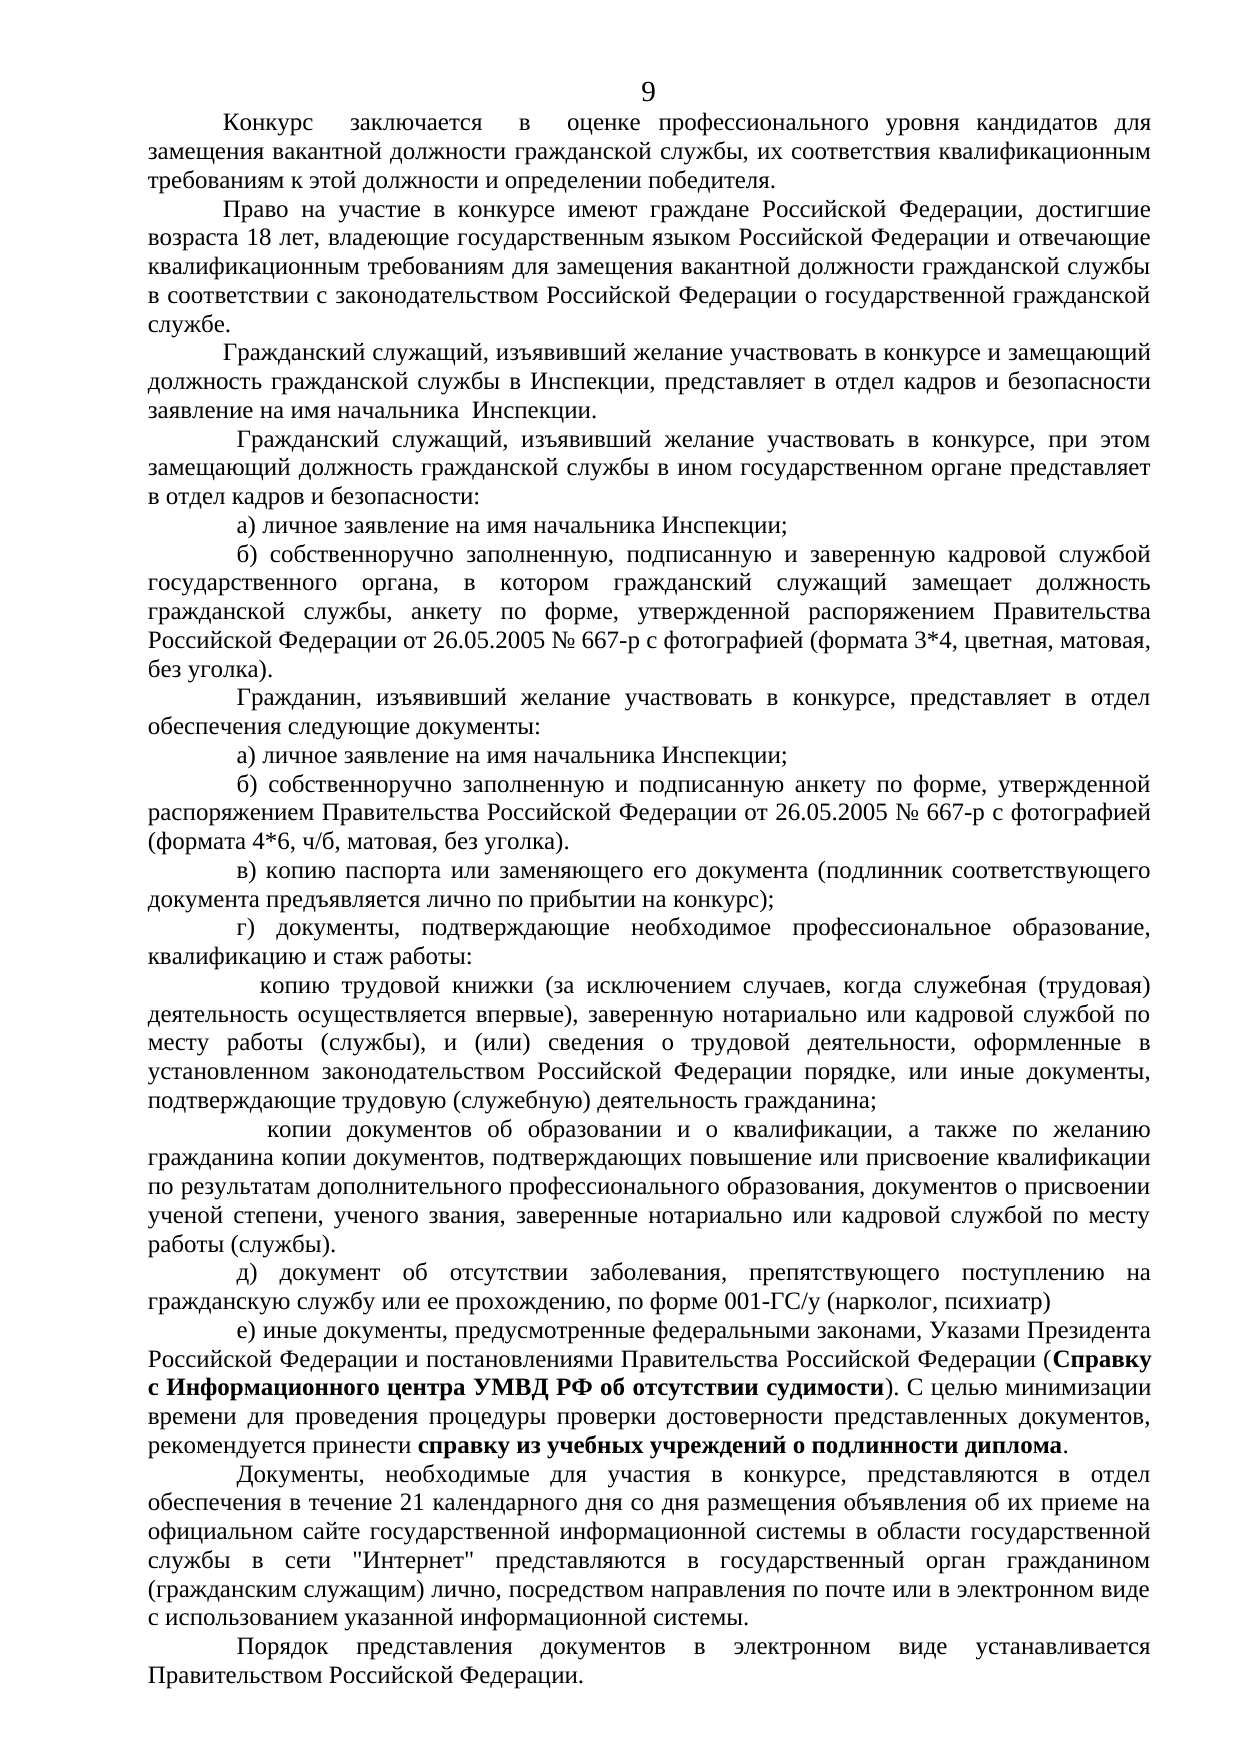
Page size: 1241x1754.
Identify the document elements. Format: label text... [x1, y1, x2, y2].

text б) собственноручно заполненную и подписанную анкету по форме, утвержденной распоряжением Правительства Российской Федерации от 26.05.2005 № 667-р с фотографией (формата 4*6, ч/б, матовая, без уголка). [148, 769, 1152, 855]
text Порядок представления документов в электронном виде устанавливается Правительством Российской Федерации. [148, 1631, 1152, 1689]
text копию трудовой книжки (за исключением случаев, когда служебная (трудовая) деятельность осуществляется впервые), заверенную нотариально или кадровой службой по месту работы (службы), и (или) сведения о трудовой деятельности, оформленные в установленном законодательством Российской Федерации порядке, или иные документы, подтверждающие трудовую (служебную) деятельность гражданина; [148, 970, 1152, 1114]
text Гражданский служащий, изъявивший желание участвовать в конкурсе и замещающий должность гражданской службы в Инспекции, представляет в отдел кадров и безопасности заявление на имя начальника Инспекции. [148, 337, 1152, 424]
text а) личное заявление на имя начальника Инспекции; [148, 510, 1152, 539]
text в) копию паспорта или заменяющего его документа (подлинник соответствующего документа предъявляется лично по прибытии на конкурс); [148, 855, 1152, 912]
text г) документы, подтверждающие необходимое профессиональное образование, квалификацию и стаж работы: [148, 912, 1152, 970]
text е) иные документы, предусмотренные федеральными законами, Указами Президента Российской Федерации и постановлениями Правительства Российской Федерации (Справку с Информационного центра УМВД РФ об отсутствии судимости). С целью минимизации времени для проведения процедуры проверки достоверности представленных документов, рекомендуется принести справку из учебных учреждений о подлинности диплома. [148, 1315, 1152, 1459]
text д) документ об отсутствии заболевания, препятствующего поступлению на гражданскую службу или ее прохождению, по форме 001-ГС/у (нарколог, психиатр) [148, 1257, 1152, 1315]
text а) личное заявление на имя начальника Инспекции; [148, 740, 1152, 769]
text копии документов об образовании и о квалификации, а также по желанию гражданина копии документов, подтверждающих повышение или присвоение квалификации по результатам дополнительного профессионального образования, документов о присвоении ученой степени, ученого звания, заверенные нотариально или кадровой службой по месту работы (службы). [148, 1114, 1152, 1257]
text Право на участие в конкурсе имеют граждане Российской Федерации, достигшие возраста 18 лет, владеющие государственным языком Российской Федерации и отвечающие квалификационным требованиям для замещения вакантной должности гражданской службы в соответствии с законодательством Российской Федерации о государственной гражданской службе. [148, 194, 1152, 337]
text б) собственноручно заполненную, подписанную и заверенную кадровой службой государственного органа, в котором гражданский служащий замещает должность гражданской службы, анкету по форме, утвержденной распоряжением Правительства Российской Федерации от 26.05.2005 № 667-р с фотографией (формата 3*4, цветная, матовая, без уголка). [148, 539, 1152, 682]
text Гражданский служащий, изъявивший желание участвовать в конкурсе, при этом замещающий должность гражданской службы в ином государственном органе представляет в отдел кадров и безопасности: [148, 424, 1152, 510]
text Документы, необходимые для участия в конкурсе, представляются в отдел обеспечения в течение 21 календарного дня со дня размещения объявления об их приеме на официальном сайте государственной информационной системы в области государственной службы в сети "Интернет" представляются в государственный орган гражданином (гражданским служащим) лично, посредством направления по почте или в электронном виде с использованием указанной информационной системы. [148, 1459, 1152, 1631]
text Гражданин, изъявивший желание участвовать в конкурсе, представляет в отдел обеспечения следующие документы: [148, 682, 1152, 740]
text Конкурс заключается в оценке профессионального уровня кандидатов для замещения вакантной должности гражданской службы, их соответствия квалификационным требованиям к этой должности и определении победителя. [148, 107, 1152, 194]
